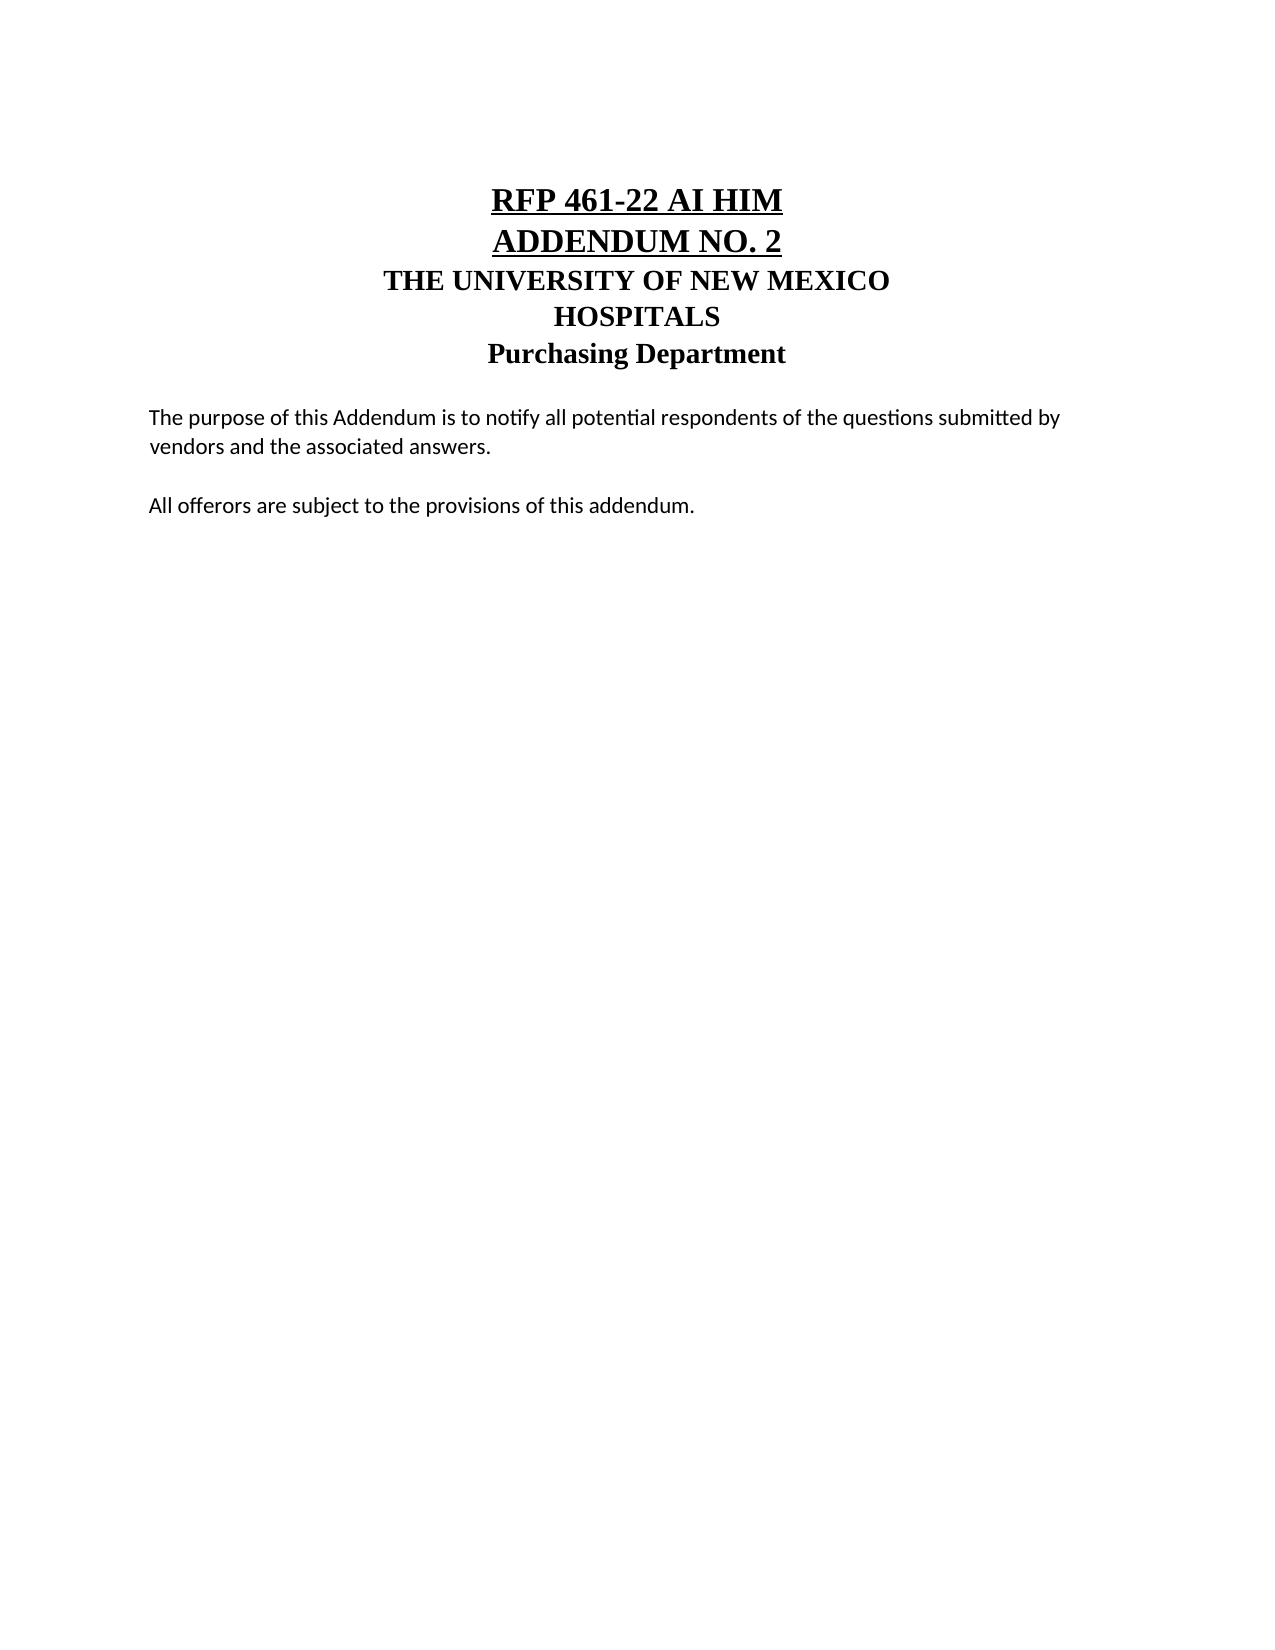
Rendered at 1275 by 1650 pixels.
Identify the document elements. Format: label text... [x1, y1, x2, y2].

text The purpose of this Addendum is to notify all potential respondents of the questions submitted by vendors and the associated answers. [148, 403, 1125, 460]
text Purchasing Department [149, 336, 1124, 370]
text RFP 461-22 AI HIM [149, 180, 1125, 218]
text All offerors are subject to the provisions of this addendum. [148, 491, 1125, 519]
text THE UNIVERSITY OF NEW MEXICO [149, 263, 1124, 296]
text HOSPITALS [149, 299, 1125, 333]
text ADDENDUM NO. 2 [149, 222, 1125, 260]
